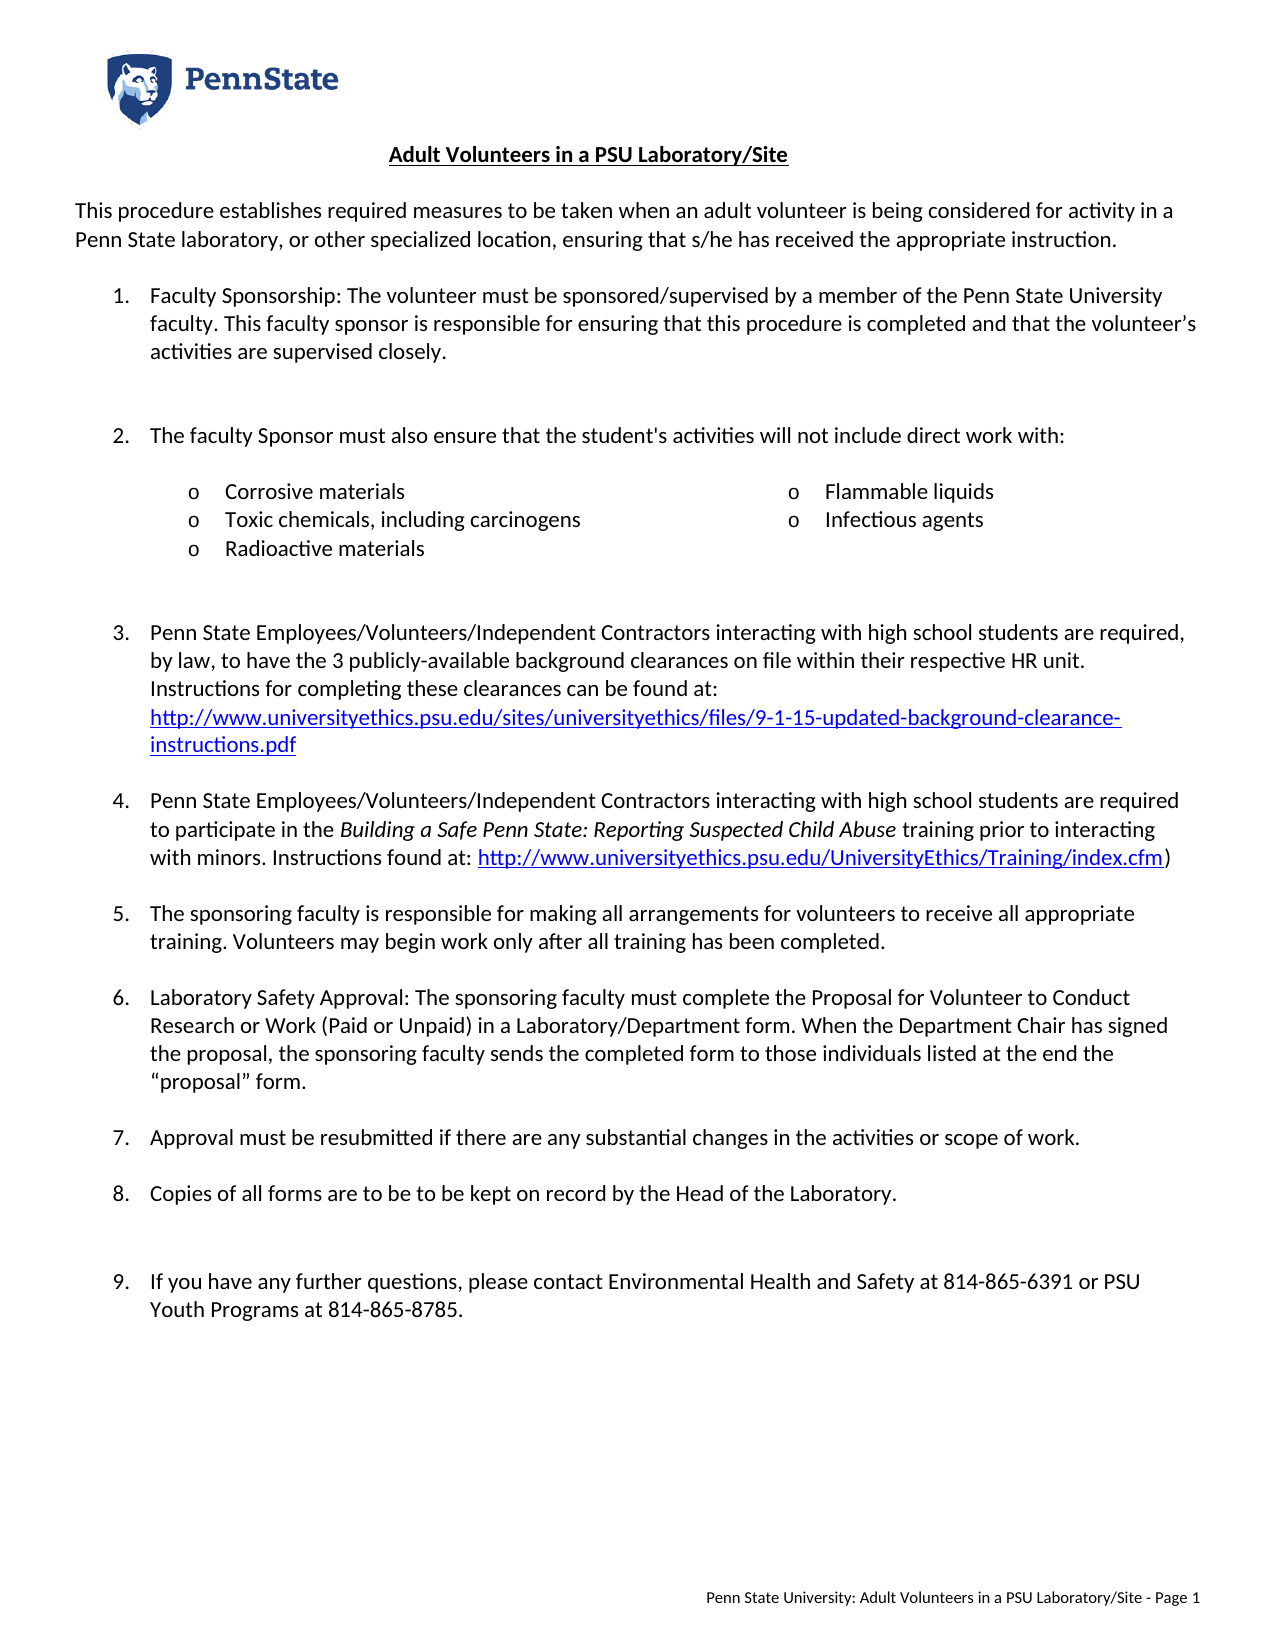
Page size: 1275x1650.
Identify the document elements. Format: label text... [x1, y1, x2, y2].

list The sponsoring faculty is responsible for making all arrangements for volunteers to receive all appropriate training. Volunteers may begin work only after all training has been completed. [112, 899, 1200, 955]
list Faculty Sponsorship: The volunteer must be sponsored/supervised by a member of the Penn State University faculty. This faculty sponsor is responsible for ensuring that this procedure is completed and that the volunteer’s activities are supervised closely. [112, 281, 1200, 365]
list If you have any further questions, please contact Environmental Health and Safety at 814-865-6391 or PSU Youth Programs at 814-865-8785. [112, 1267, 1200, 1323]
list Flammable liquids [787, 477, 1200, 505]
list Corrosive materials [187, 477, 600, 505]
list Penn State Employees/Volunteers/Independent Contractors interacting with high school students are required, by law, to have the 3 publicly-available background clearances on file within their respective HR unit. Instructions for completing these clearances can be found at: http://www.universityethics.psu.edu/sites/universityethics/files/9-1-15-updated-background-clearance-instructions.pdf [112, 618, 1200, 759]
list Infectious agents [787, 505, 1200, 534]
list Copies of all forms are to be to be kept on record by the Head of the Laboratory. [112, 1179, 1200, 1207]
text Adult Volunteers in a PSU Laboratory/Site [75, 141, 1200, 169]
list Penn State Employees/Volunteers/Independent Contractors interacting with high school students are required to participate in the Building a Safe Penn State: Reporting Suspected Child Abuse training prior to interacting with minors. Instructions found at: http://www.universityethics.psu.edu/UniversityEthics/Training/index.cfm) [112, 787, 1200, 871]
list Radioactive materials [187, 534, 600, 562]
list Toxic chemicals, including carcinogens [187, 505, 600, 534]
list The faculty Sponsor must also ensure that the student's activities will not include direct work with: [112, 421, 1200, 449]
list Laboratory Safety Approval: The sponsoring faculty must complete the Proposal for Volunteer to Conduct Research or Work (Paid or Unpaid) in a Laboratory/Department form. When the Department Chair has signed the proposal, the sponsoring faculty sends the completed form to those individuals listed at the end the “proposal” form. [112, 983, 1200, 1095]
text This procedure establishes required measures to be taken when an adult volunteer is being considered for activity in a Penn State laboratory, or other specialized location, ensuring that s/he has received the appropriate instruction. [75, 197, 1200, 253]
list Approval must be resubmitted if there are any substantial changes in the activities or scope of work. [112, 1123, 1200, 1151]
picture [75, 21, 370, 141]
